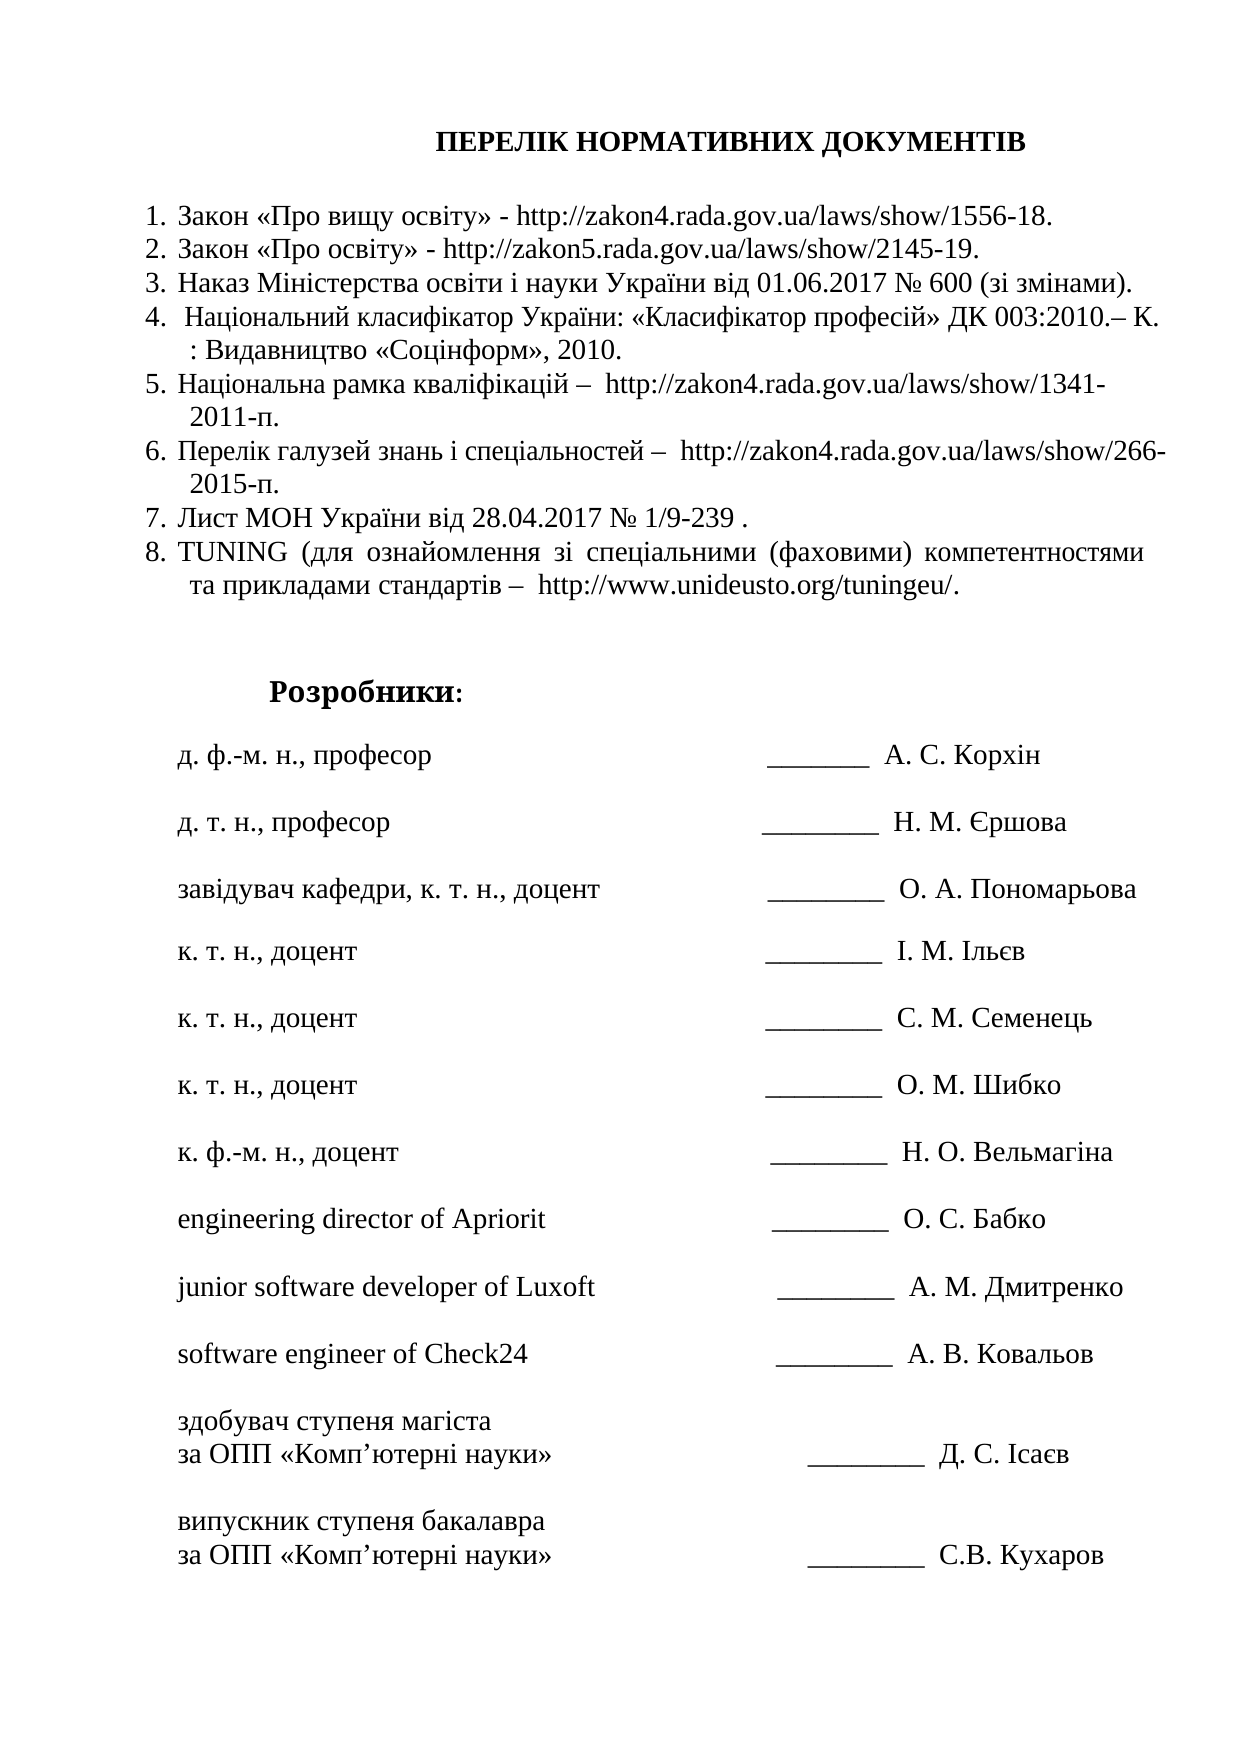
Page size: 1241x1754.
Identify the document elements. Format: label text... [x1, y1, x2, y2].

list Закон «Про вищу освіту» - http://zakon4.rada.gov.ua/laws/show/1556-18. [145, 198, 1181, 232]
text завідувач кафедри, к. т. н., доцент ________ О. А. Пономарьова [177, 872, 1181, 905]
text д. ф.-м. н., професор _______ А. С. Корхін [177, 737, 1181, 771]
list Національна рамка кваліфікацій – http://zakon4.rada.gov.ua/laws/show/1341-2011-п. [145, 366, 1170, 433]
list Наказ Міністерства освіти і науки України від 01.06.2017 № 600 (зі змінами). [145, 265, 1181, 299]
list Національний класифікатор України: «Класифікатор професій» ДК 003:2010.– К. : Видавництво «Соцінформ», 2010. [145, 299, 1170, 366]
subtitle Розробники: [177, 676, 1181, 709]
text здобувач ступеня магіста [177, 1403, 1181, 1436]
subtitle ПЕРЕЛІК НОРМАТИВНИХ ДОКУМЕНТІВ [435, 125, 1181, 158]
text випускник ступеня бакалавра [177, 1503, 1181, 1537]
text junior software developer of Luxoft ________ А. М. Дмитренко [177, 1269, 1181, 1302]
text к. ф.-м. н., доцент ________ Н. О. Вельмагіна [177, 1134, 1181, 1168]
text за ОПП «Комп’ютерні науки» ________ С.В. Кухаров [177, 1537, 1181, 1571]
text к. т. н., доцент ________ І. М. Ільєв [177, 933, 1181, 967]
list Перелік галузей знань і спеціальностей – http://zakon4.rada.gov.ua/laws/show/266-2015-п. [145, 433, 1170, 500]
text за ОПП «Комп’ютерні науки» ________ Д. С. Ісаєв [177, 1436, 1181, 1470]
text к. т. н., доцент ________ С. М. Семенець [177, 1000, 1181, 1034]
list Лист МОН України від 28.04.2017 № 1/9-239 . [145, 500, 1170, 534]
text д. т. н., професор ________ Н. М. Єршова [177, 804, 1181, 838]
text к. т. н., доцент ________ О. М. Шибко [177, 1067, 1181, 1101]
text engineering director of Apriorit ________ О. С. Бабко [177, 1202, 1181, 1235]
list Закон «Про освіту» - http://zakon5.rada.gov.ua/laws/show/2145-19. [145, 232, 1181, 265]
text software engineer of Check24 ________ А. В. Ковальов [177, 1336, 1181, 1369]
list TUNING (для ознайомлення зі спеціальними (фаховими) компетентностями та прикладами стандартів – http://www.unideusto.org/tuningeu/. [145, 534, 1170, 601]
